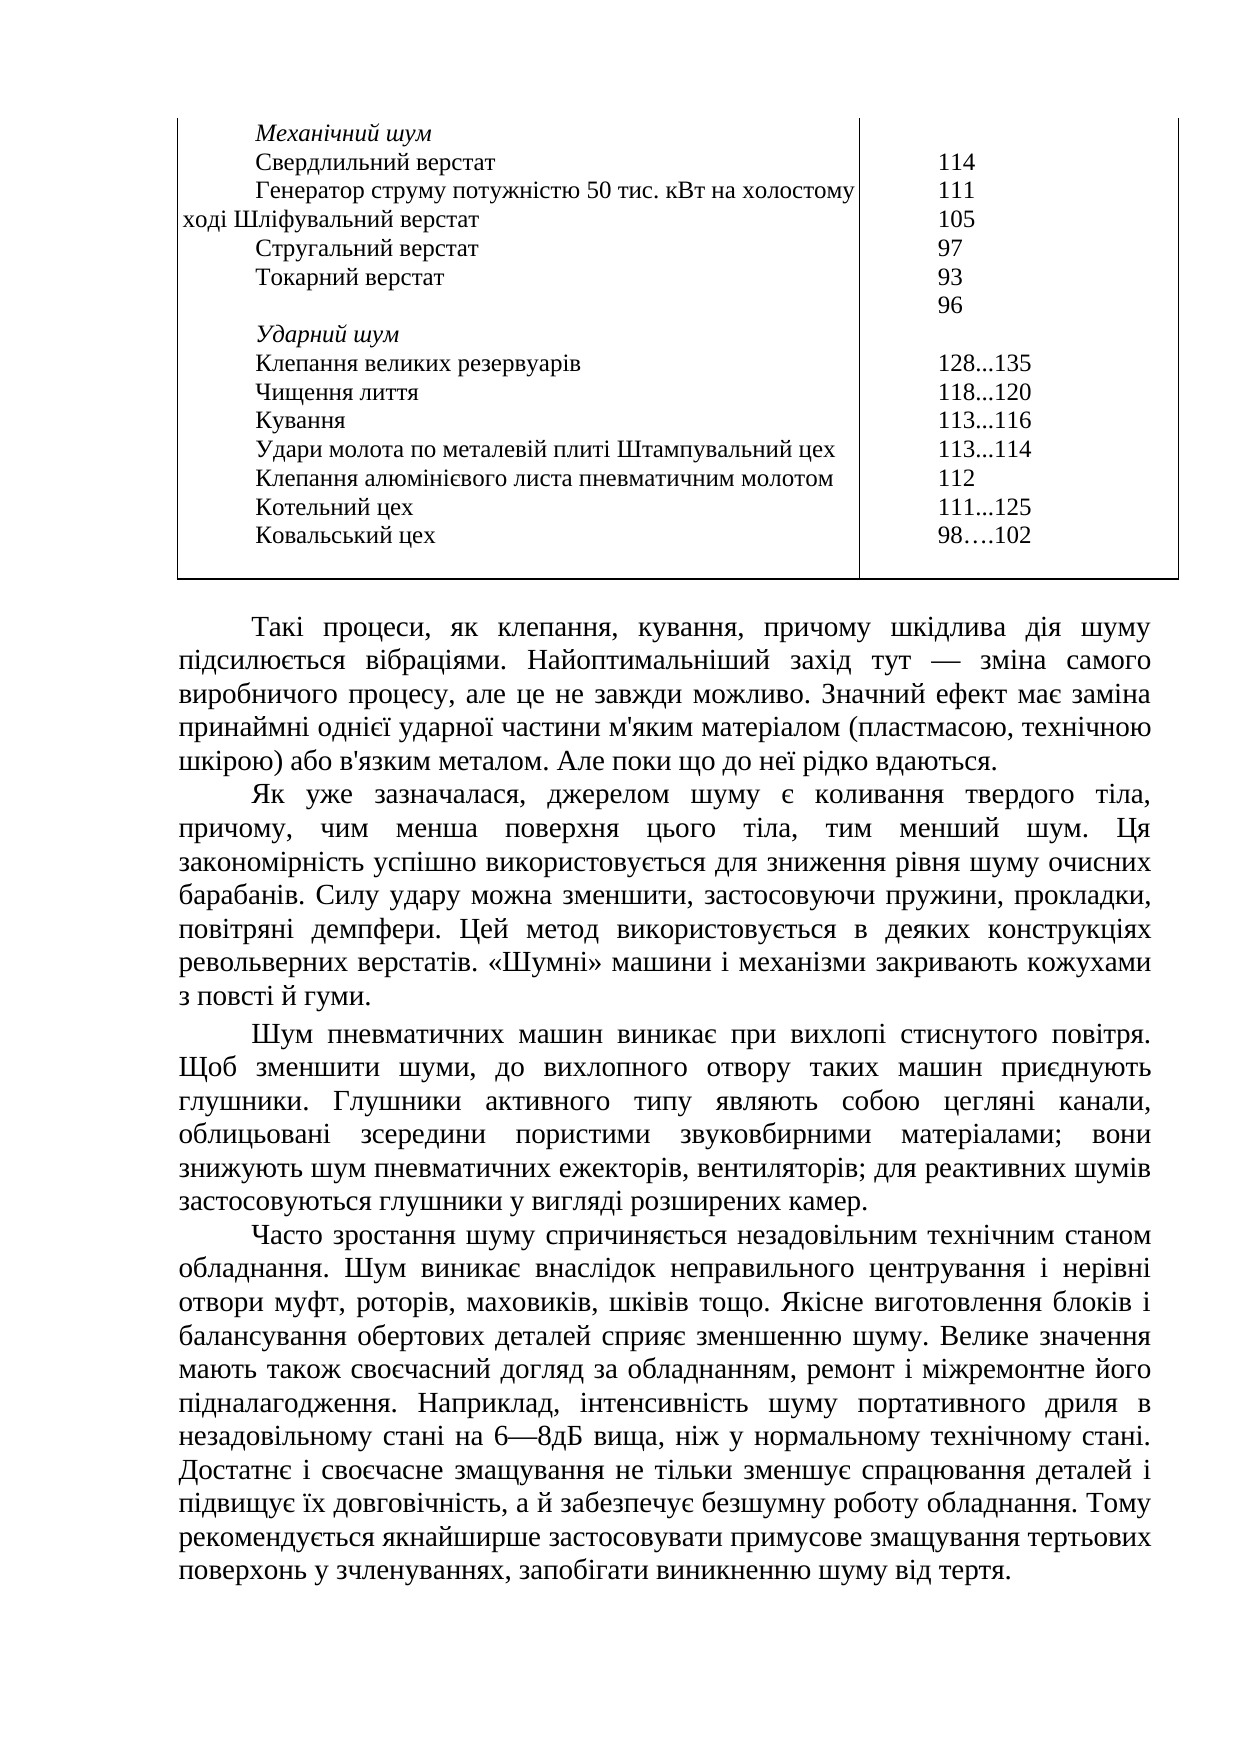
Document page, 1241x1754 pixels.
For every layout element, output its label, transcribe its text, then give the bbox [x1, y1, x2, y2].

text Шум пневматичних машин виникає при вихлопі стиснутого повітря. Щоб зменшити шуми, до вихлопного отвору таких машин приєднують глушники. Глушники активного типу являють собою цегляні канали, облицьовані зсередини пористими звуковбирними матеріалами; вони знижують шум пневматичних ежекторів, вентиляторів; для реактивних шумів застосовуються глушники у вигляді розширених камер. [178, 786, 1152, 987]
text Часто зростання шуму спричиняється незадовільним технічним станом обладнання. Шум виникає внаслідок неправильного центрування і нерівні отвори муфт, роторів, маховиків, шківів тощо. Якісне виготовлення блоків і балансування обертових деталей сприяє зменшенню шуму. Велике значення мають також своєчасний догляд за обладнанням, ремонт і міжремонтне його підналагодження. Наприклад, інтенсивність шуму портативного дриля в незадовільному стані на 6—8дБ вища, ніж у нормальному технічному стані. Достатнє і своєчасне змащування не тільки зменшує спрацювання деталей і підвищує їх довговічність, а й забезпечує безшумну роботу обладнання. Тому рекомендується якнайширше застосовувати примусове змащування тертьових поверхонь у зчленуваннях, запобігати виникненню шуму від тертя. [178, 987, 1152, 1356]
text Щоб послабити виробничі шуми, використовують різні засоби: а) зниження шуму в джерелі його створення; б) запобігання поширенню шуму. До засобів першої групи належать різні буферні пристрої які пом'якшують удари, до другої групи — різні оббивки, прокладки, кожухи. Як вібро поглинаючі використовуються всім відомі покрівельні й гідроізоляційні матеріали — бітум, руберойд, спеціальні мастики на бітумній основі, повсть та ін. [178, 1356, 1152, 1591]
table_cell Клепання великих резервуарів Чищення лиття Кування Удари молота по металевій плиті Штампувальний цех Клепання алюмінієвого листа пневматичним молотом Котельний цех Ковальський цех [178, 120, 859, 348]
text Такі процеси, як клепання, кування, причому шкідлива дія шуму підсилюється вібраціями. Найоптимальніший захід тут — зміна самого виробничого процесу, але це не завжди можливо. Значний ефект має заміна принаймні однієї ударної частини м'яким матеріалом (пластмасою, технічною шкірою) або в'язким металом. Але поки що до неї рідко вдаються. [178, 379, 1152, 547]
table_cell 128...135 118...120 113...116 113...114 112 111...125 98….102 [860, 120, 1178, 348]
text Як уже зазначалася, джерелом шуму є коливання твердого тіла, причому, чим менша поверхня цього тіла, тим менший шум. Ця закономірність успішно використовується для зниження рівня шуму очисних барабанів. Силу удару можна зменшити, застосовуючи пружини, прокладки, повітряні демпфери. Цей метод використовується в деяких конструкціях револьверних верстатів. «Шумні» машини і механізми закривають кожухами з повсті й гуми. [178, 547, 1152, 781]
